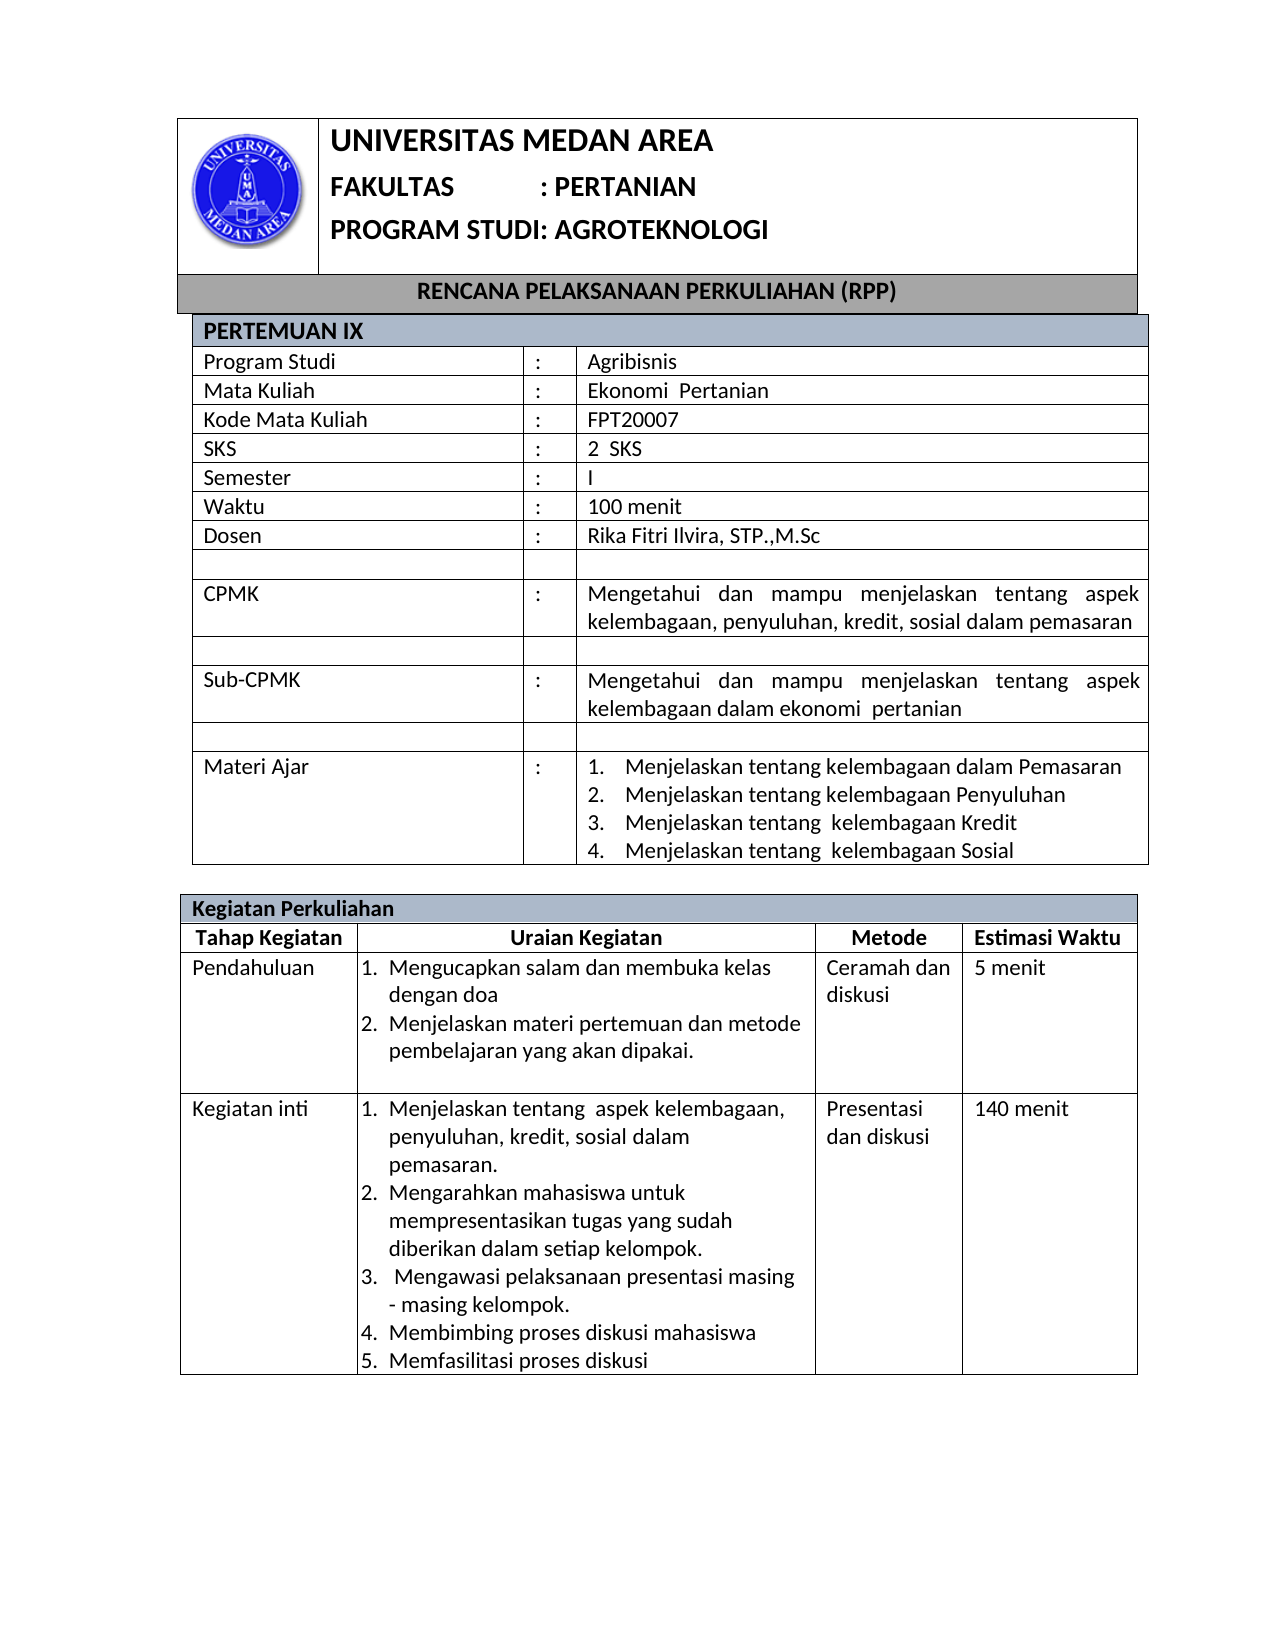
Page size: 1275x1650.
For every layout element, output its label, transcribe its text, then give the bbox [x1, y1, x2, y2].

table_cell Tahap Kegiatan [181, 924, 357, 952]
table_cell 140 menit [963, 1094, 1137, 1374]
table_cell Mengetahui dan mampu menjelaskan tentang aspek kelembagaan, penyuluhan, kredit, sosial dalam pemasaran [577, 580, 1148, 636]
table_cell : [524, 492, 576, 520]
picture [188, 126, 309, 249]
table_cell Presentasi dan diskusi [816, 1094, 962, 1374]
table_cell Mengucapkan salam dan membuka kelas dengan doa Menjelaskan materi pertemuan dan metode pembelajaran yang akan dipakai. [358, 953, 815, 1093]
table_cell : [524, 580, 576, 636]
table_cell [193, 637, 523, 664]
table_cell Mengetahui dan mampu menjelaskan tentang aspek kelembagaan dalam ekonomi pertanian [577, 666, 1148, 722]
table_header Kegiatan Perkuliahan [181, 895, 1137, 922]
table_cell : [524, 521, 576, 549]
table_cell Kode Mata Kuliah [193, 405, 523, 433]
table_cell Menjelaskan tentang aspek kelembagaan, penyuluhan, kredit, sosial dalam pemasaran. Mengarahkan mahasiswa untuk mempresentasikan tugas yang sudah diberikan dalam setiap kelompok. Mengawasi pelaksanaan presentasi masing - masing kelompok. Membimbing proses diskusi mahasiswa Memfasilitasi proses diskusi [358, 1094, 815, 1374]
table_cell Rika Fitri Ilvira, STP.,M.Sc [577, 521, 1148, 549]
table_cell Semester [193, 463, 523, 491]
table_cell [524, 723, 576, 751]
table_cell 5 menit [963, 953, 1137, 1093]
table_cell I [577, 463, 1148, 491]
table_cell CPMK [193, 580, 523, 636]
table_cell [577, 550, 1148, 578]
table_cell Dosen [193, 521, 523, 549]
table_cell 2 SKS [577, 434, 1148, 462]
table_cell Pendahuluan [181, 953, 357, 1093]
table_cell Ceramah dan diskusi [816, 953, 962, 1093]
table_cell Metode [816, 924, 962, 952]
table_cell : [524, 405, 576, 433]
table_cell Menjelaskan tentang kelembagaan dalam Pemasaran Menjelaskan tentang kelembagaan Penyuluhan Menjelaskan tentang kelembagaan Kredit Menjelaskan tentang kelembagaan Sosial [577, 752, 1148, 864]
table_cell Estimasi Waktu [963, 924, 1137, 952]
table_cell RENCANA PELAKSANAAN PERKULIAHAN (RPP) [178, 275, 1137, 313]
table_cell Mata Kuliah [193, 376, 523, 404]
table_cell : [524, 752, 576, 864]
table_cell [577, 637, 1148, 664]
table_cell [193, 550, 523, 578]
table_cell Sub-CPMK [193, 666, 523, 722]
table_cell Kegiatan inti [181, 1094, 357, 1374]
table_cell [524, 637, 576, 664]
table_cell : [524, 666, 576, 722]
table_cell Ekonomi Pertanian [577, 376, 1148, 404]
table_cell : [524, 347, 576, 375]
table_cell Waktu [193, 492, 523, 520]
table_cell Materi Ajar [193, 752, 523, 864]
table_cell [193, 723, 523, 751]
table_header PERTEMUAN IX [193, 315, 1148, 346]
table_cell Program Studi [193, 347, 523, 375]
table_cell : [524, 376, 576, 404]
table_cell [524, 550, 576, 578]
table_cell : [524, 463, 576, 491]
table_cell SKS [193, 434, 523, 462]
table_cell Uraian Kegiatan [358, 924, 815, 952]
table_header [178, 119, 318, 274]
table_cell [577, 723, 1148, 751]
table_cell Agribisnis [577, 347, 1148, 375]
table_header UNIVERSITAS MEDAN AREA FAKULTAS : PERTANIAN PROGRAM STUDI: AGROTEKNOLOGI [319, 119, 1137, 274]
table_cell FPT20007 [577, 405, 1148, 433]
table_cell 100 menit [577, 492, 1148, 520]
table_cell : [524, 434, 576, 462]
